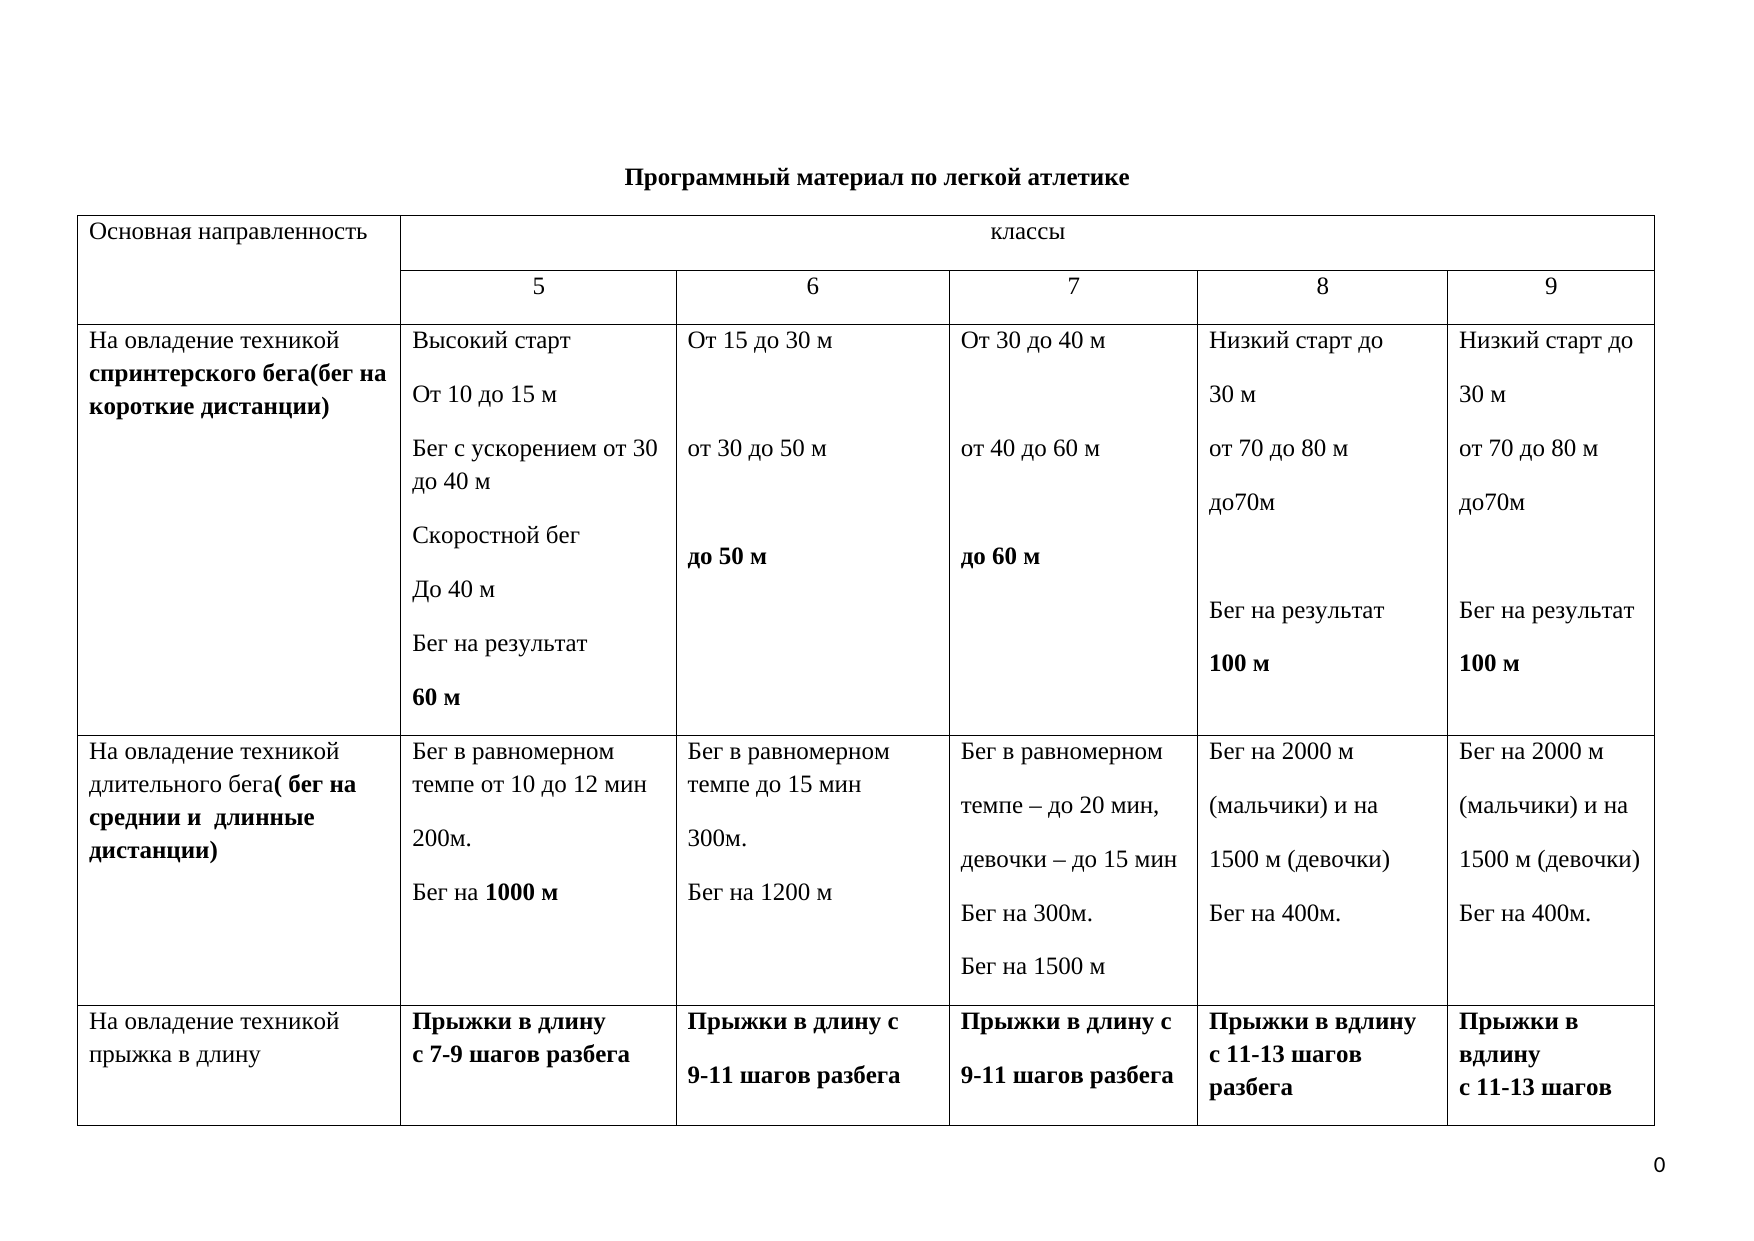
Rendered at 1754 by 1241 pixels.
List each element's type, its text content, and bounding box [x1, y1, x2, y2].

table_cell Бег в равномерном темпе – до 20 мин, девочки – до 15 мин Бег на 300м. Бег на 1500 м [950, 736, 1197, 1005]
text Программный материал по легкой атлетике [89, 162, 1665, 190]
table_cell На овладение техникой длительного бега( бег на среднии и длинные дистанции) [78, 736, 400, 1005]
table_cell Бег на 2000 м (мальчики) и на 1500 м (девочки) Бег на 400м. [1198, 736, 1447, 1005]
table_cell От 15 до 30 м от 30 до 50 м до 50 м [677, 325, 949, 735]
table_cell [1198, 1006, 1447, 1125]
table_cell От 30 до 40 м от 40 до 60 м до 60 м [950, 325, 1197, 735]
table_cell 9 [1448, 271, 1654, 324]
table_cell Бег в равномерном темпе до 15 мин 300м. Бег на 1200 м [677, 736, 949, 1005]
table_cell Низкий старт до 30 м от 70 до 80 м до70м Бег на результат 100 м [1198, 325, 1447, 735]
table_cell 6 [677, 271, 949, 324]
table_cell На овладение техникой спринтерского бега(бег на короткие дистанции) [78, 325, 400, 735]
table_header классы [401, 216, 1654, 270]
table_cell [78, 1006, 400, 1125]
table_cell Бег в равномерном темпе от 10 до 12 мин 200м. Бег на 1000 м [401, 736, 676, 1005]
table_header Основная направленность [78, 216, 400, 324]
table_cell 8 [1198, 271, 1447, 324]
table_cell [950, 1006, 1197, 1125]
table_cell 7 [950, 271, 1197, 324]
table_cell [1448, 1006, 1654, 1125]
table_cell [401, 1006, 676, 1125]
table_cell Низкий старт до 30 м от 70 до 80 м до70м Бег на результат 100 м [1448, 325, 1654, 735]
table_cell Бег на 2000 м (мальчики) и на 1500 м (девочки) Бег на 400м. [1448, 736, 1654, 1005]
table_cell Высокий старт От 10 до 15 м Бег с ускорением от 30 до 40 м Скоростной бег До 40 м Бег на результат 60 м [401, 325, 676, 735]
table_cell 5 [401, 271, 676, 324]
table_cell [677, 1006, 949, 1125]
